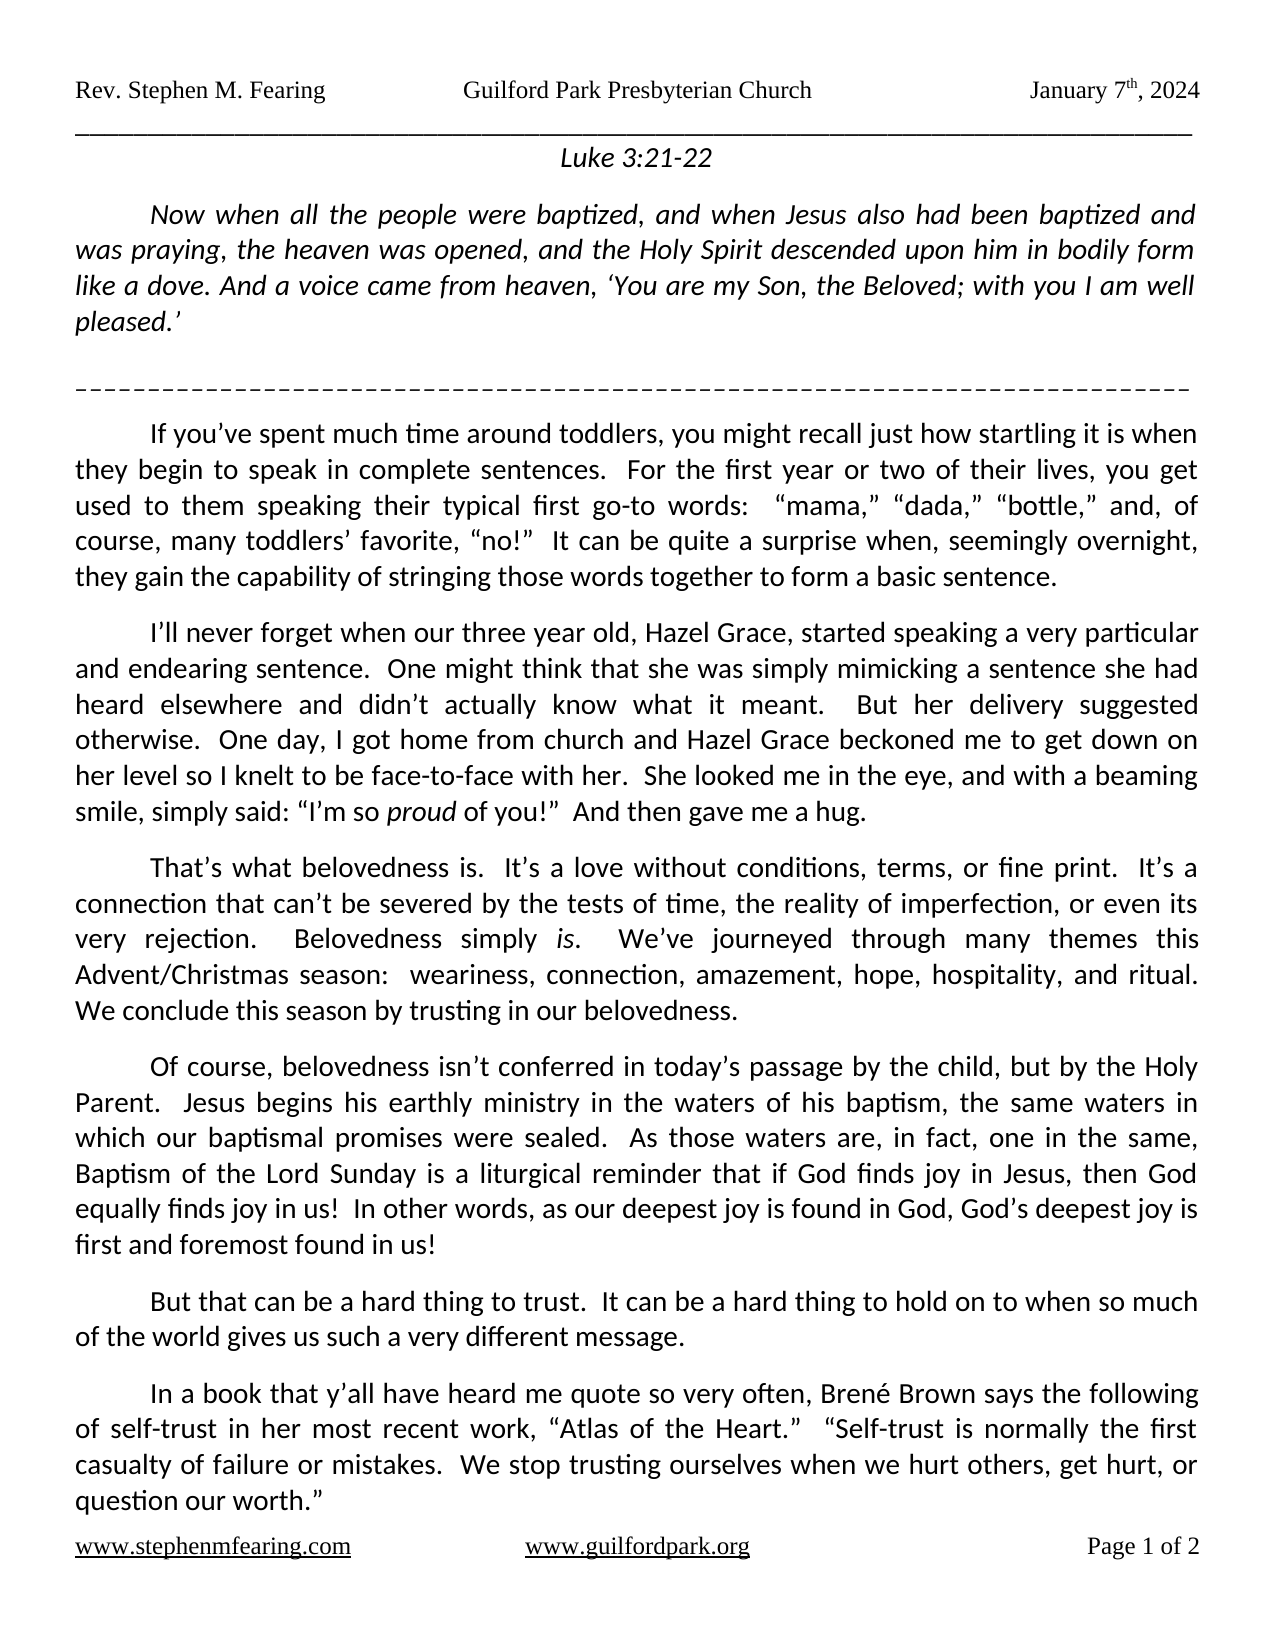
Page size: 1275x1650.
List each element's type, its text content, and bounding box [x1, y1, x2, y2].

text That’s what belovedness is. It’s a love without conditions, terms, or fine print. It’s a connection that can’t be severed by the tests of time, the reality of imperfection, or even its very rejection. Belovedness simply is. We’ve journeyed through many themes this Advent/Christmas season: weariness, connection, amazement, hope, hospitality, and ritual. We conclude this season by trusting in our belovedness. [75, 849, 1200, 1027]
text If you’ve spent much time around toddlers, you might recall just how startling it is when they begin to speak in complete sentences. For the first year or two of their lives, you get used to them speaking their typical first go-to words: “mama,” “dada,” “bottle,” and, of course, many toddlers’ favorite, “no!” It can be quite a surprise when, seemingly overnight, they gain the capability of stringing those words together to form a basic sentence. [75, 416, 1200, 594]
text Luke 3:21-22 [75, 139, 1200, 175]
text But that can be a hard thing to trust. It can be a hard thing to hold on to when so much of the world gives us such a very different message. [75, 1283, 1200, 1354]
text Of course, belovedness isn’t conferred in today’s passage by the child, but by the Holy Parent. Jesus begins his earthly ministry in the waters of his baptism, the same waters in which our baptismal promises were sealed. As those waters are, in fact, one in the same, Baptism of the Lord Sunday is a liturgical reminder that if God finds joy in Jesus, then God equally finds joy in us! In other words, as our deepest joy is found in God, God’s deepest joy is first and foremost found in us! [75, 1048, 1200, 1262]
text _____________________________________________________________________________ [75, 359, 1200, 395]
text I’ll never forget when our three year old, Hazel Grace, started speaking a very particular and endearing sentence. One might think that she was simply mimicking a sentence she had heard elsewhere and didn’t actually know what it meant. But her delivery suggested otherwise. One day, I got home from church and Hazel Grace beckoned me to get down on her level so I knelt to be face-to-face with her. She looked me in the eye, and with a beaming smile, simply said: “I’m so proud of you!” And then gave me a hug. [75, 614, 1200, 828]
text _____________________________________________________________________________ [75, 104, 1200, 139]
text Now when all the people were baptized, and when Jesus also had been baptized and was praying, the heaven was opened, and the Holy Spirit descended upon him in bodily form like a dove. And a voice came from heaven, ‘You are my Son, the Beloved; with you I am well pleased.’ [75, 196, 1200, 338]
text In a book that y’all have heard me quote so very often, Brené Brown says the following of self-trust in her most recent work, “Atlas of the Heart.” “Self-trust is normally the first casualty of failure or mistakes. We stop trusting ourselves when we hurt others, get hurt, or question our worth.” [75, 1375, 1200, 1517]
